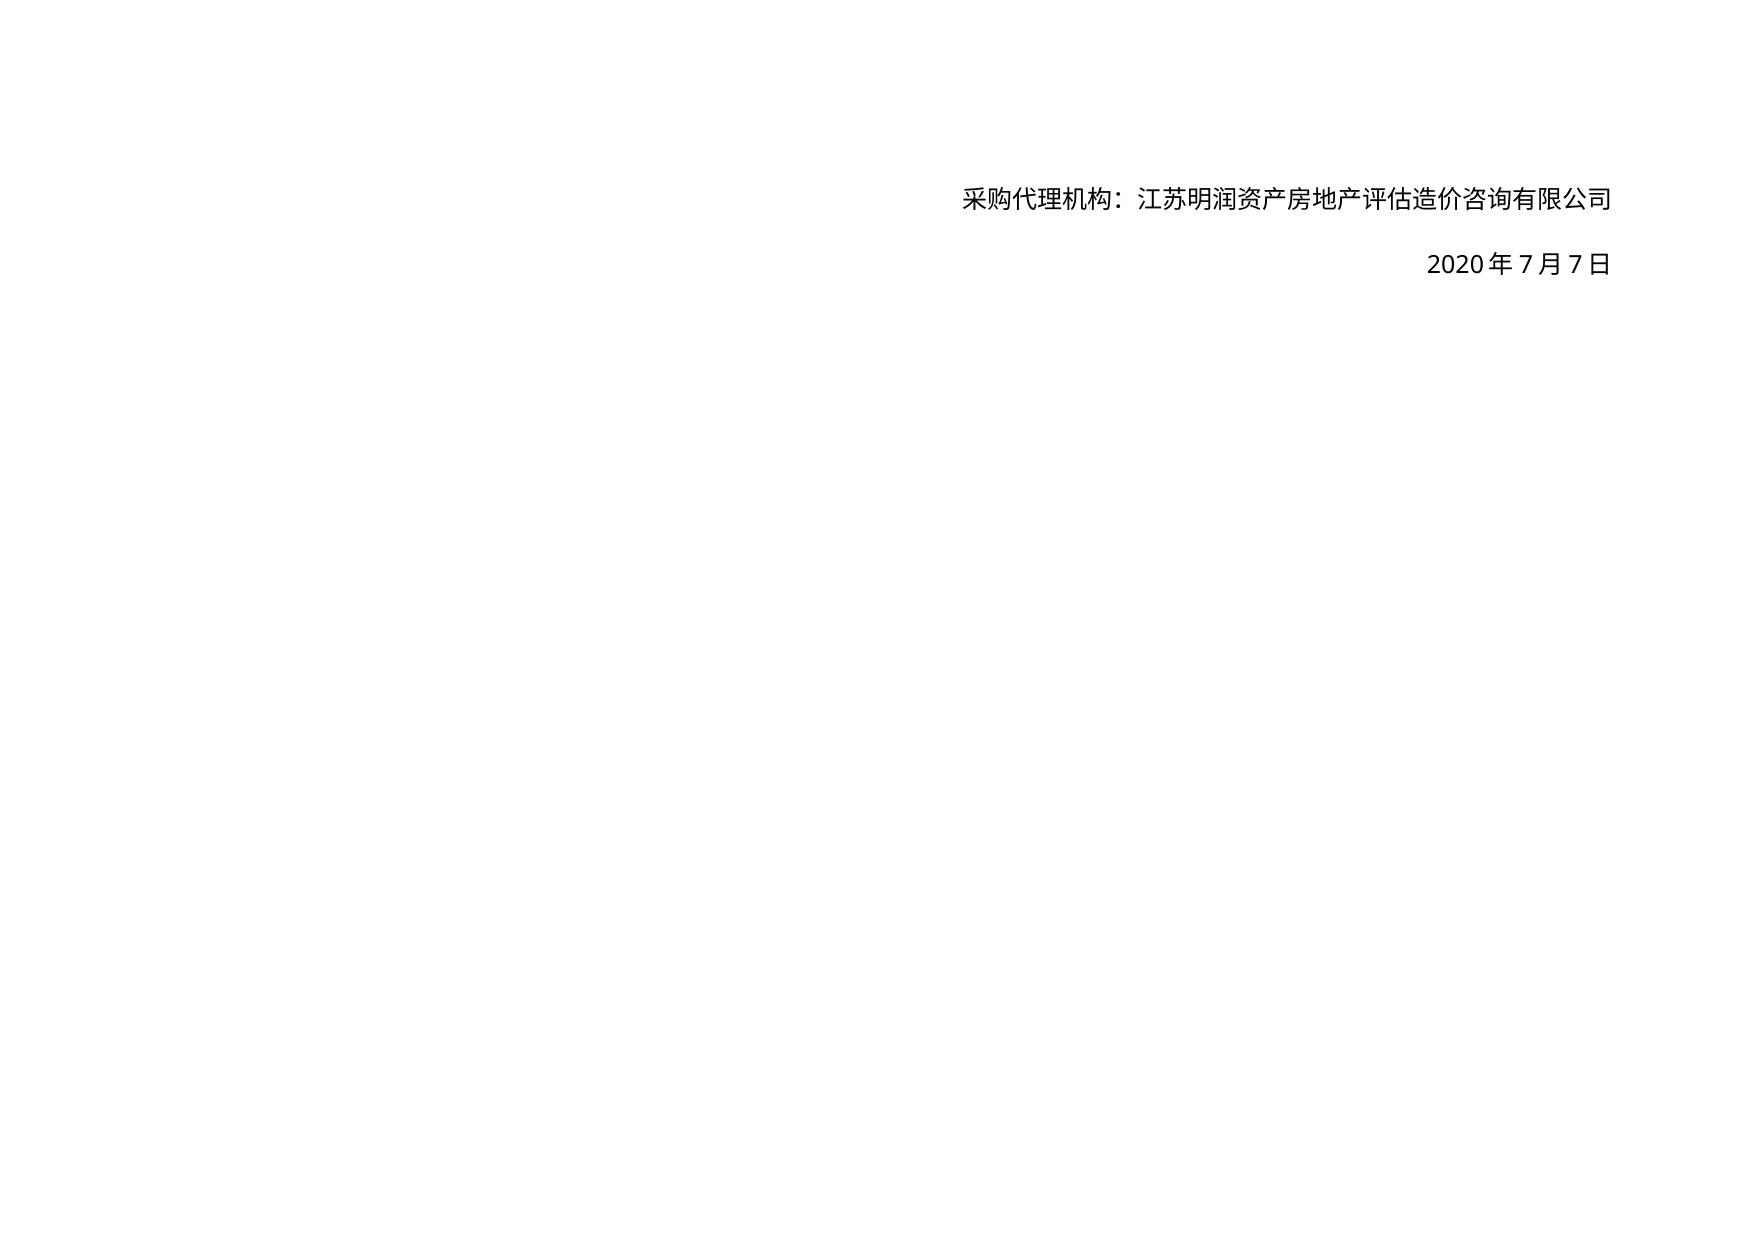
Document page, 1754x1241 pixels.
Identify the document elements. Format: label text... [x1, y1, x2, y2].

text 2020年7月7日 [142, 230, 1612, 295]
text 采购代理机构：江苏明润资产房地产评估造价咨询有限公司 [142, 165, 1612, 230]
